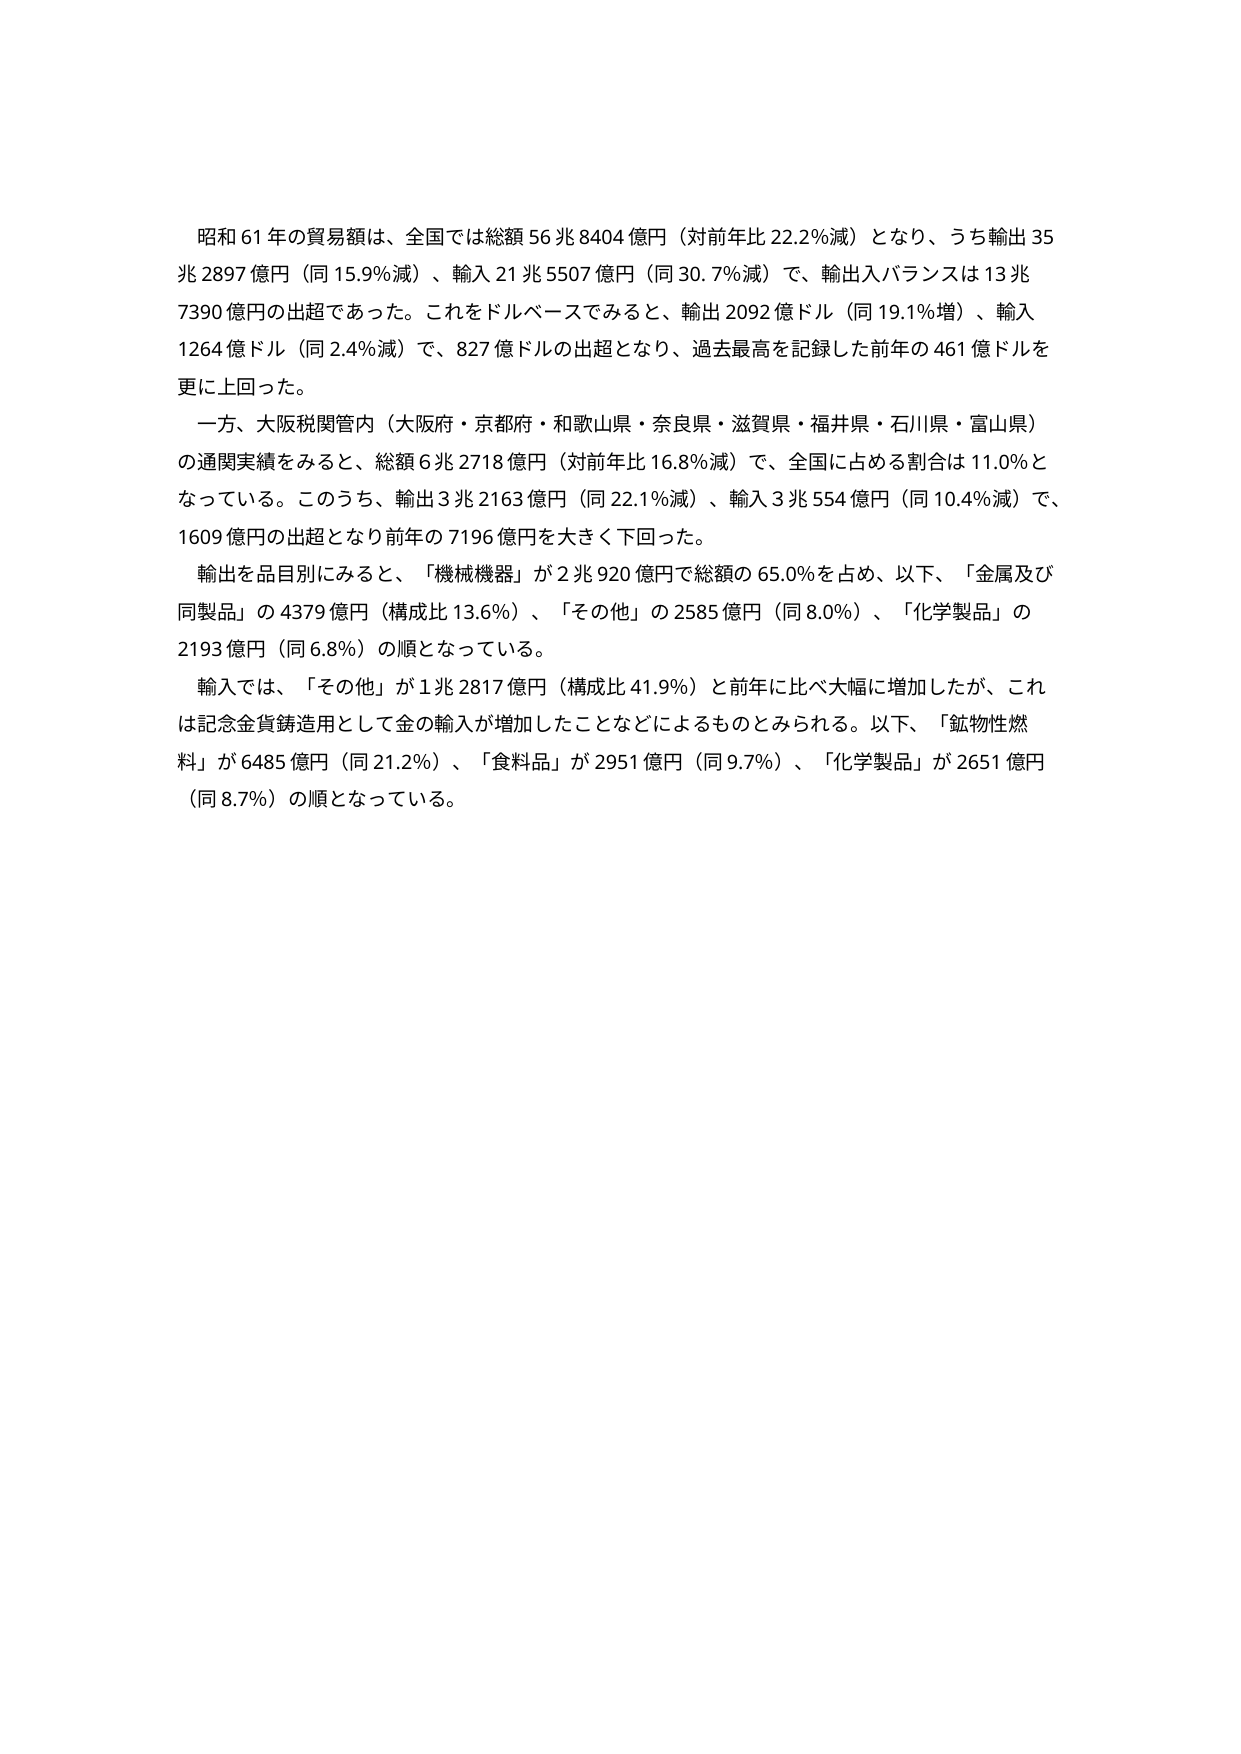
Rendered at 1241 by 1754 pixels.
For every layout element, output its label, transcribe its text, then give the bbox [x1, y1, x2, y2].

text 昭和61年の貿易額は、全国では総額56兆8404億円（対前年比22.2％減）となり、うち輸出35兆2897億円（同15.9％減）、輸入21兆5507億円（同30. 7％減）で、輸出入バランスは13兆7390億円の出超であった。これをドルベースでみると、輸出2092億ドル（同19.1％増）、輸入1264億ドル（同2.4％減）で、827億ドルの出超となり、過去最高を記録した前年の461億ドルを更に上回った。 一方、大阪税関管内（大阪府・京都府・和歌山県・奈良県・滋賀県・福井県・石川県・富山県）の通関実績をみると、総額６兆2718億円（対前年比16.8％減）で、全国に占める割合は11.0％となっている。このうち、輸出３兆2163億円（同22.1％減）、輸入３兆554億円（同10.4％減）で、1609億円の出超となり前年の7196億円を大きく下回った。 輸出を品目別にみると、「機械機器」が２兆920億円で総額の65.0％を占め、以下、「金属及び同製品」の4379億円（構成比13.6％）、「その他」の2585億円（同8.0％）、「化学製品」の2193億円（同6.8％）の順となっている。 輸入では、「その他」が１兆2817億円（構成比41.9％）と前年に比べ大幅に増加したが、これは記念金貨鋳造用として金の輸入が増加したことなどによるものとみられる。以下、「鉱物性燃料」が6485億円（同21.2％）、「食料品」が2951億円（同9.7％）、「化学製品」が2651億円（同8.7％）の順となっている。 [177, 217, 1063, 817]
